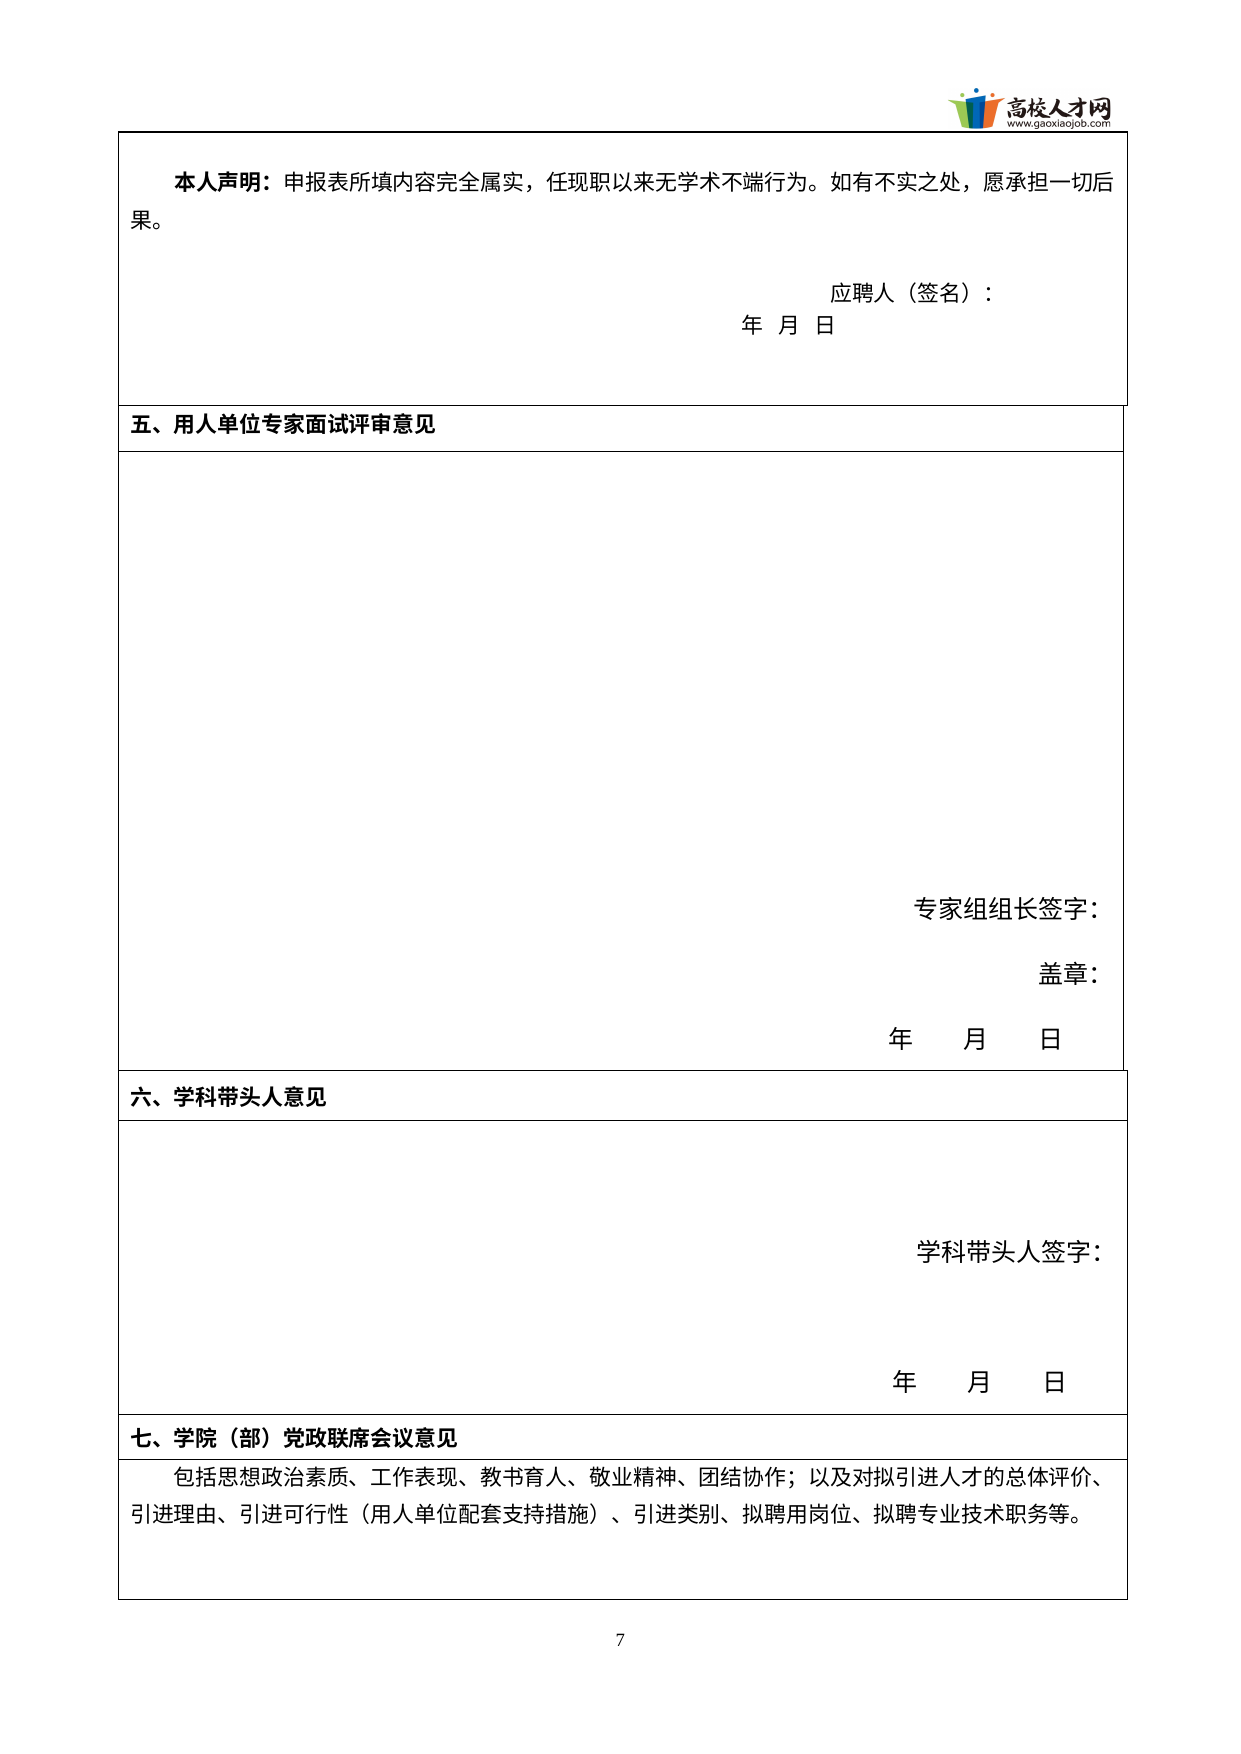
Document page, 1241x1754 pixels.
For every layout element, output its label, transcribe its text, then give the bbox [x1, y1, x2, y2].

table_cell 五、用人单位专家面试评审意见 [119, 406, 1123, 451]
table_cell 学科带头人签字： 年 月 日 [119, 1121, 1127, 1413]
table_cell 七、学院（部）党政联席会议意见 [119, 1415, 1127, 1459]
picture [947, 88, 1111, 129]
table_cell 专家组组长签字： 盖章： 年 月 日 [119, 452, 1123, 1070]
table_cell 本人声明：申报表所填内容完全属实，任现职以来无学术不端行为。如有不实之处，愿承担一切后果。 应聘人（签名）： 年 月 日 [119, 133, 1127, 405]
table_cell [119, 1460, 1127, 1599]
table_cell 六、学科带头人意见 [119, 1071, 1127, 1120]
